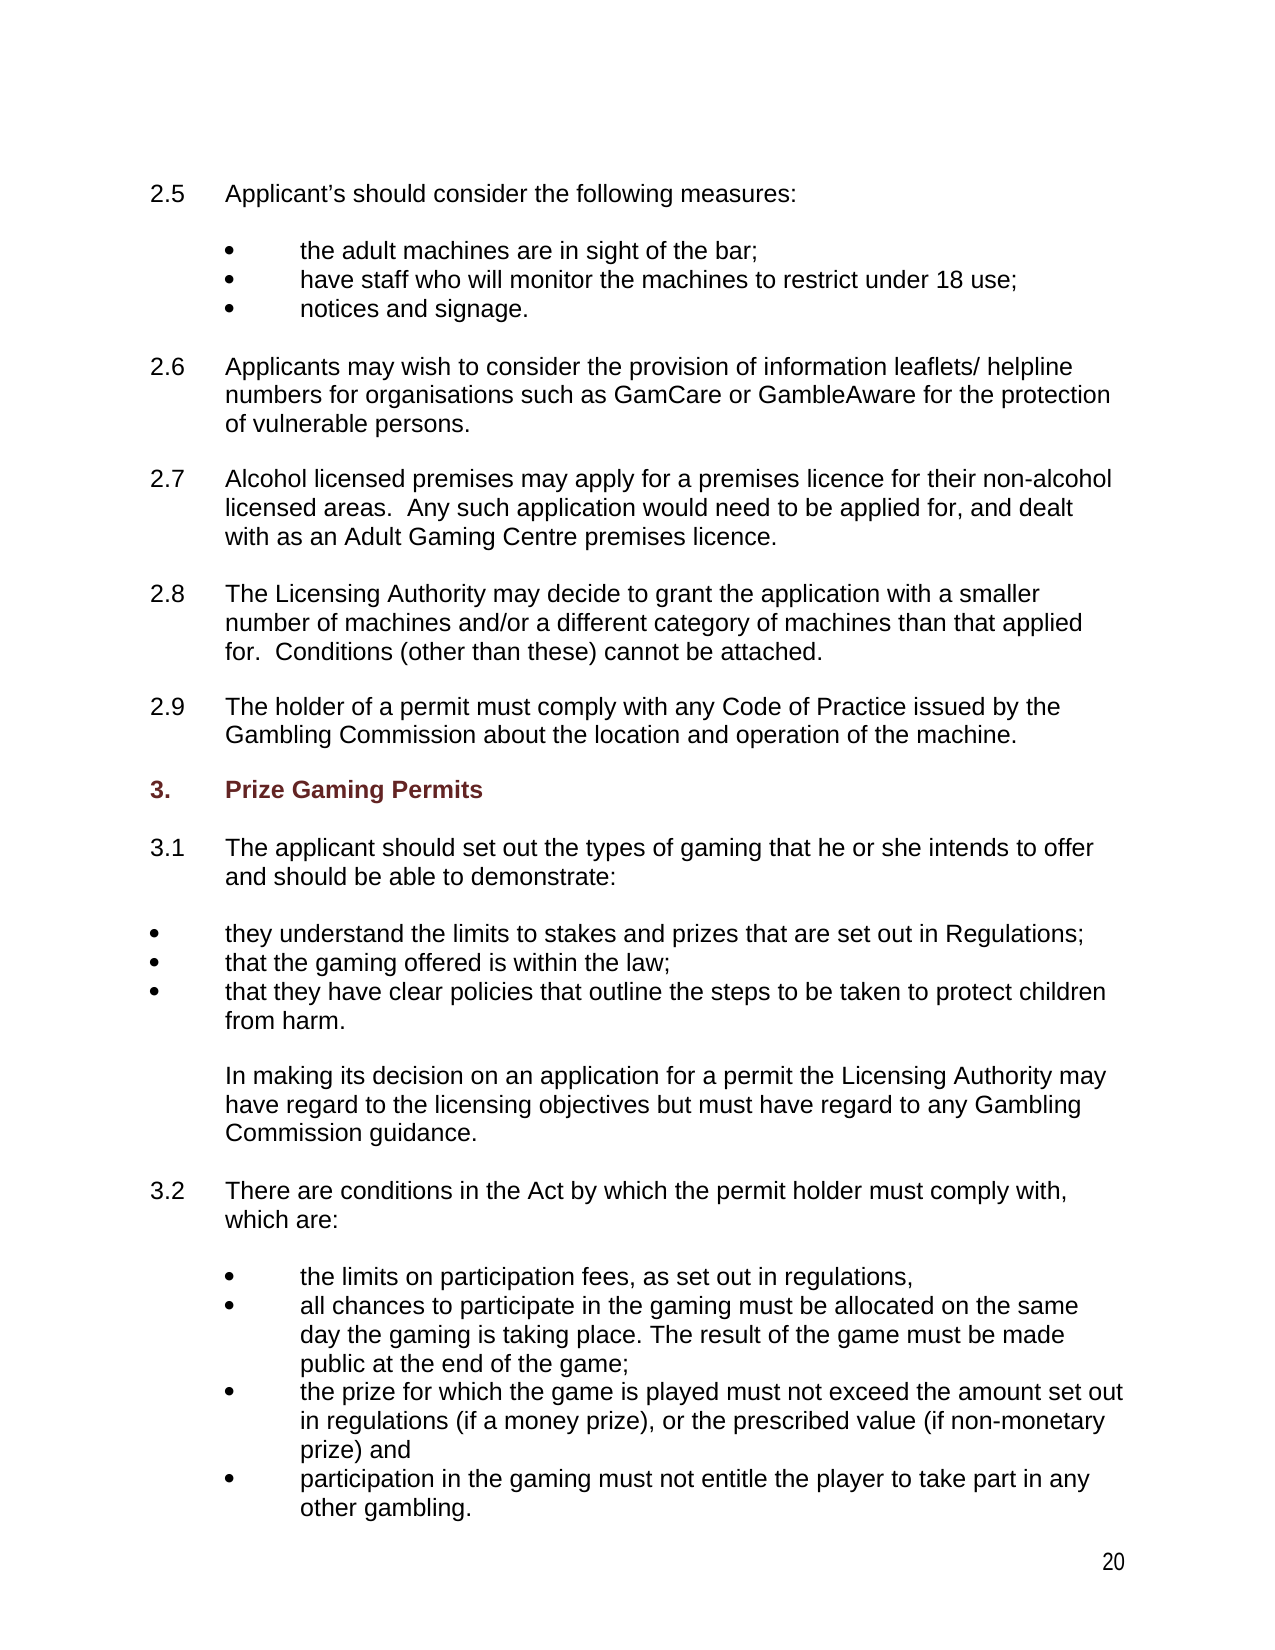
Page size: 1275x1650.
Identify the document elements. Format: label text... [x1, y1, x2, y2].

text 2.9 The holder of a permit must comply with any Code of Practice issued by the Gambling Commission about the location and operation of the machine. [150, 692, 1125, 749]
list have staff who will monitor the machines to restrict under 18 use; [225, 265, 1125, 294]
text 2.7 Alcohol licensed premises may apply for a premises licence for their non-alcohol licensed areas. Any such application would need to be applied for, and dealt with as an Adult Gaming Centre premises licence. [150, 464, 1125, 550]
list the prize for which the game is played must not exceed the amount set out in regulations (if a money prize), or the prescribed value (if non-monetary prize) and [225, 1377, 1125, 1464]
list they understand the limits to stakes and prizes that are set out in Regulations; [150, 919, 1125, 948]
text 2.5 Applicant’s should consider the following measures: [150, 179, 1125, 207]
list the limits on participation fees, as set out in regulations, [225, 1262, 1125, 1291]
text 2.8 The Licensing Authority may decide to grant the application with a smaller number of machines and/or a different category of machines than that applied for. Conditions (other than these) cannot be attached. [150, 579, 1125, 665]
list the adult machines are in sight of the bar; [225, 236, 1125, 265]
list that the gaming offered is within the law; [150, 948, 1125, 977]
text 3.1 The applicant should set out the types of gaming that he or she intends to offer and should be able to demonstrate: [150, 833, 1125, 891]
list notices and signage. [225, 294, 1125, 323]
text 2.6 Applicants may wish to consider the provision of information leaflets/ helpline numbers for organisations such as GamCare or GambleAware for the protection of vulnerable persons. [150, 351, 1125, 438]
list participation in the gaming must not entitle the player to take part in any other gambling. [225, 1464, 1125, 1521]
text 3. Prize Gaming Permits [150, 776, 1125, 804]
list that they have clear policies that outline the steps to be taken to protect children from harm. [150, 977, 1125, 1034]
text In making its decision on an application for a permit the Licensing Authority may have regard to the licensing objectives but must have regard to any Gambling Commission guidance. [150, 1061, 1125, 1147]
text 3.2 There are conditions in the Act by which the permit holder must comply with, which are: [150, 1176, 1125, 1233]
list all chances to participate in the gaming must be allocated on the same day the gaming is taking place. The result of the game must be made public at the end of the game; [225, 1291, 1125, 1377]
